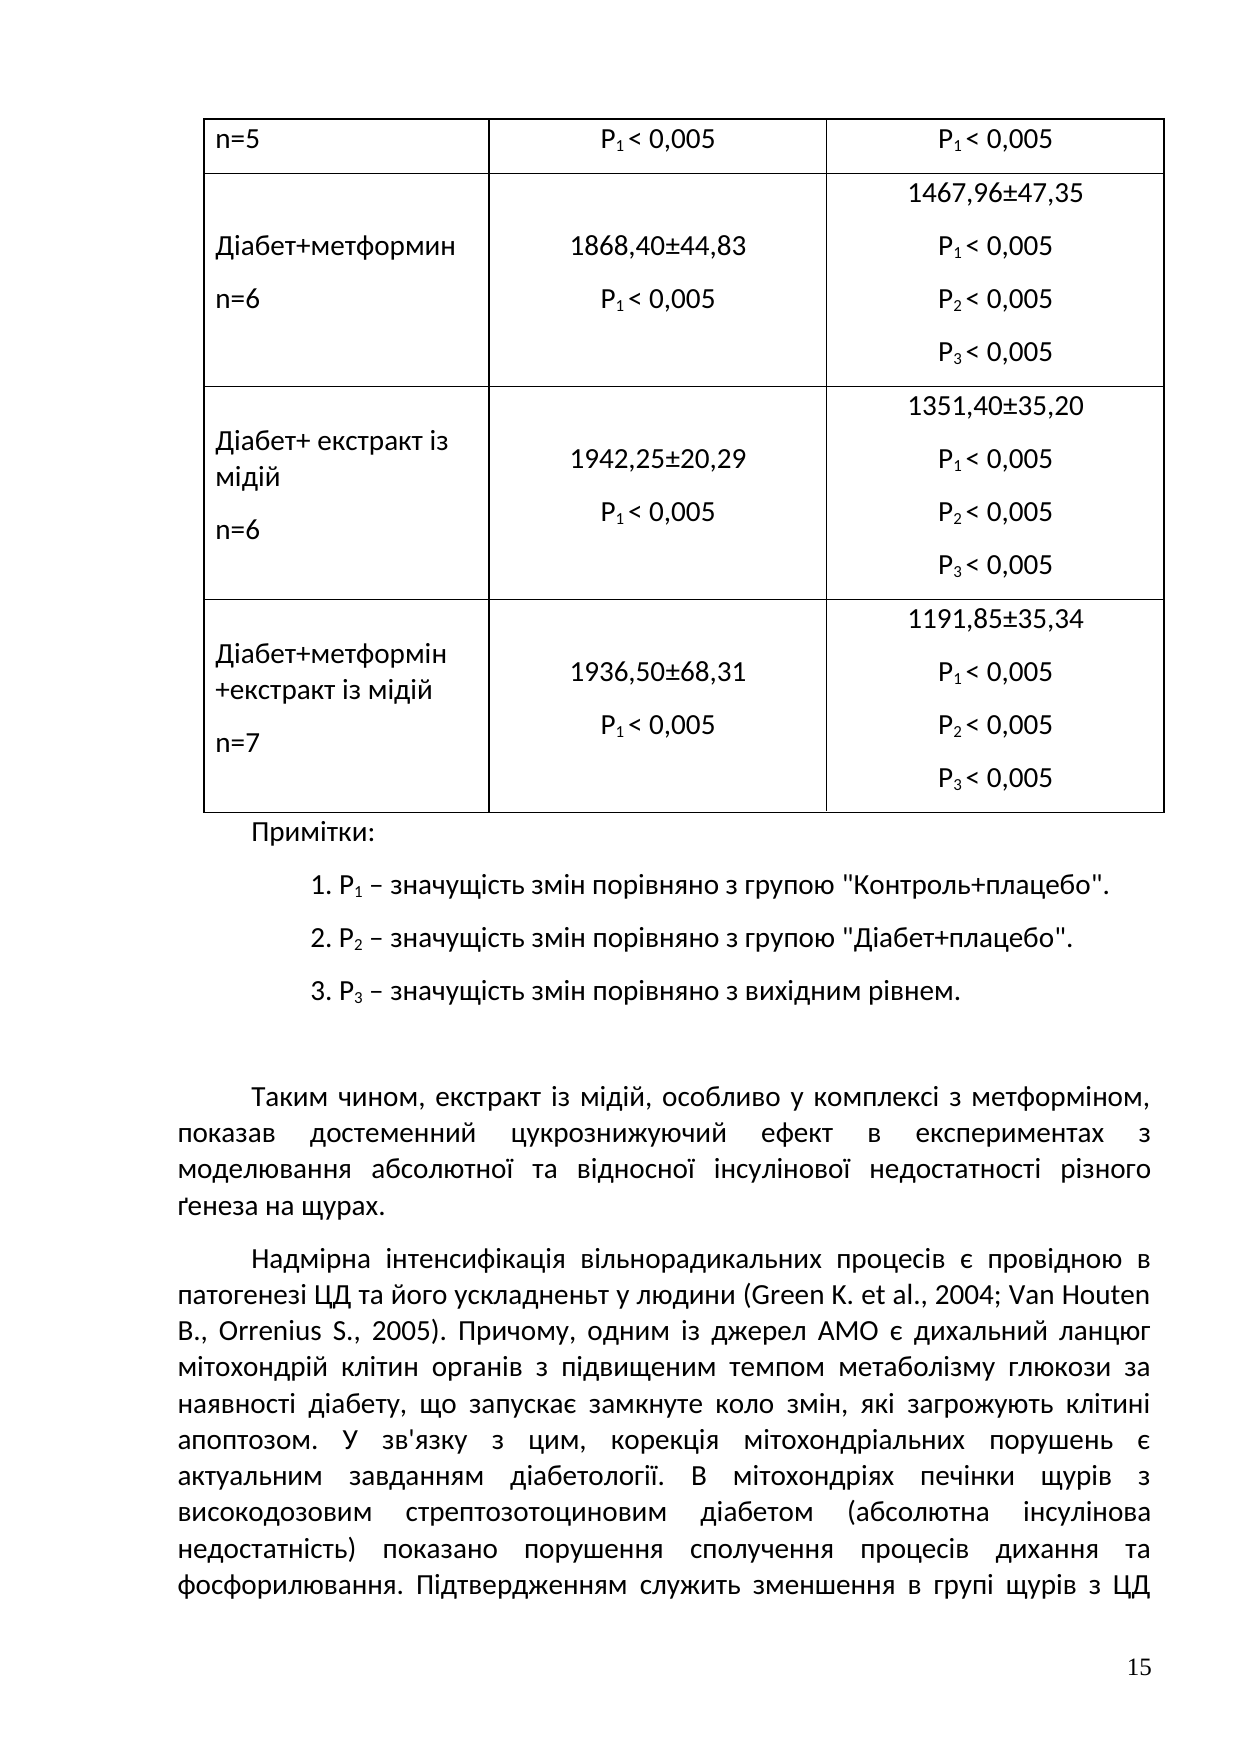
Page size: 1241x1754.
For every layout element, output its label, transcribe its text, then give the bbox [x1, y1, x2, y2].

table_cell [827, 120, 1163, 172]
table_cell 1467,96±47,35 Р1 < 0,005 Р2 < 0,005 Р3 < 0,005 [827, 174, 1163, 386]
table_cell Діабет+метформин n=6 [205, 174, 488, 386]
table_cell 1936,50±68,31 Р1 < 0,005 [490, 600, 827, 812]
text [177, 1240, 1152, 1602]
table_cell Діабет+ екстракт із мідій n=6 [205, 387, 488, 599]
table_cell Діабет+метформін +екстракт із мідій n=7 [205, 600, 488, 812]
table_cell 1351,40±35,20 Р1 < 0,005 Р2 < 0,005 Р3 < 0,005 [827, 387, 1163, 599]
text Таким чином, екстракт із мідій, особливо у комплексі з метформіном, показав достеменний цукрознижуючий ефект в експериментах з моделювання абсолютної та відносної інсулінової недостатності різного ґенеза на щурах. [177, 1078, 1152, 1222]
text Примітки: [177, 813, 1152, 849]
table_cell Діабет+плацебо n=5 [205, 120, 488, 172]
table_cell 1942,25±20,29 Р1 < 0,005 [490, 387, 826, 599]
table_cell 1191,85±35,34 Р1 < 0,005 Р2 < 0,005 Р3 < 0,005 [827, 600, 1163, 812]
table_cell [490, 120, 826, 172]
text 3. Р3 – значущість змін порівняно з вихідним рівнем. [177, 972, 1152, 1008]
text 1. P1 – значущість змін порівняно з групою "Контроль+плацебо". [177, 866, 1152, 902]
table_cell 1868,40±44,83 Р1 < 0,005 [490, 174, 826, 386]
text 2. Р2 – значущість змін порівняно з групою "Діабет+плацебо". [177, 919, 1152, 955]
